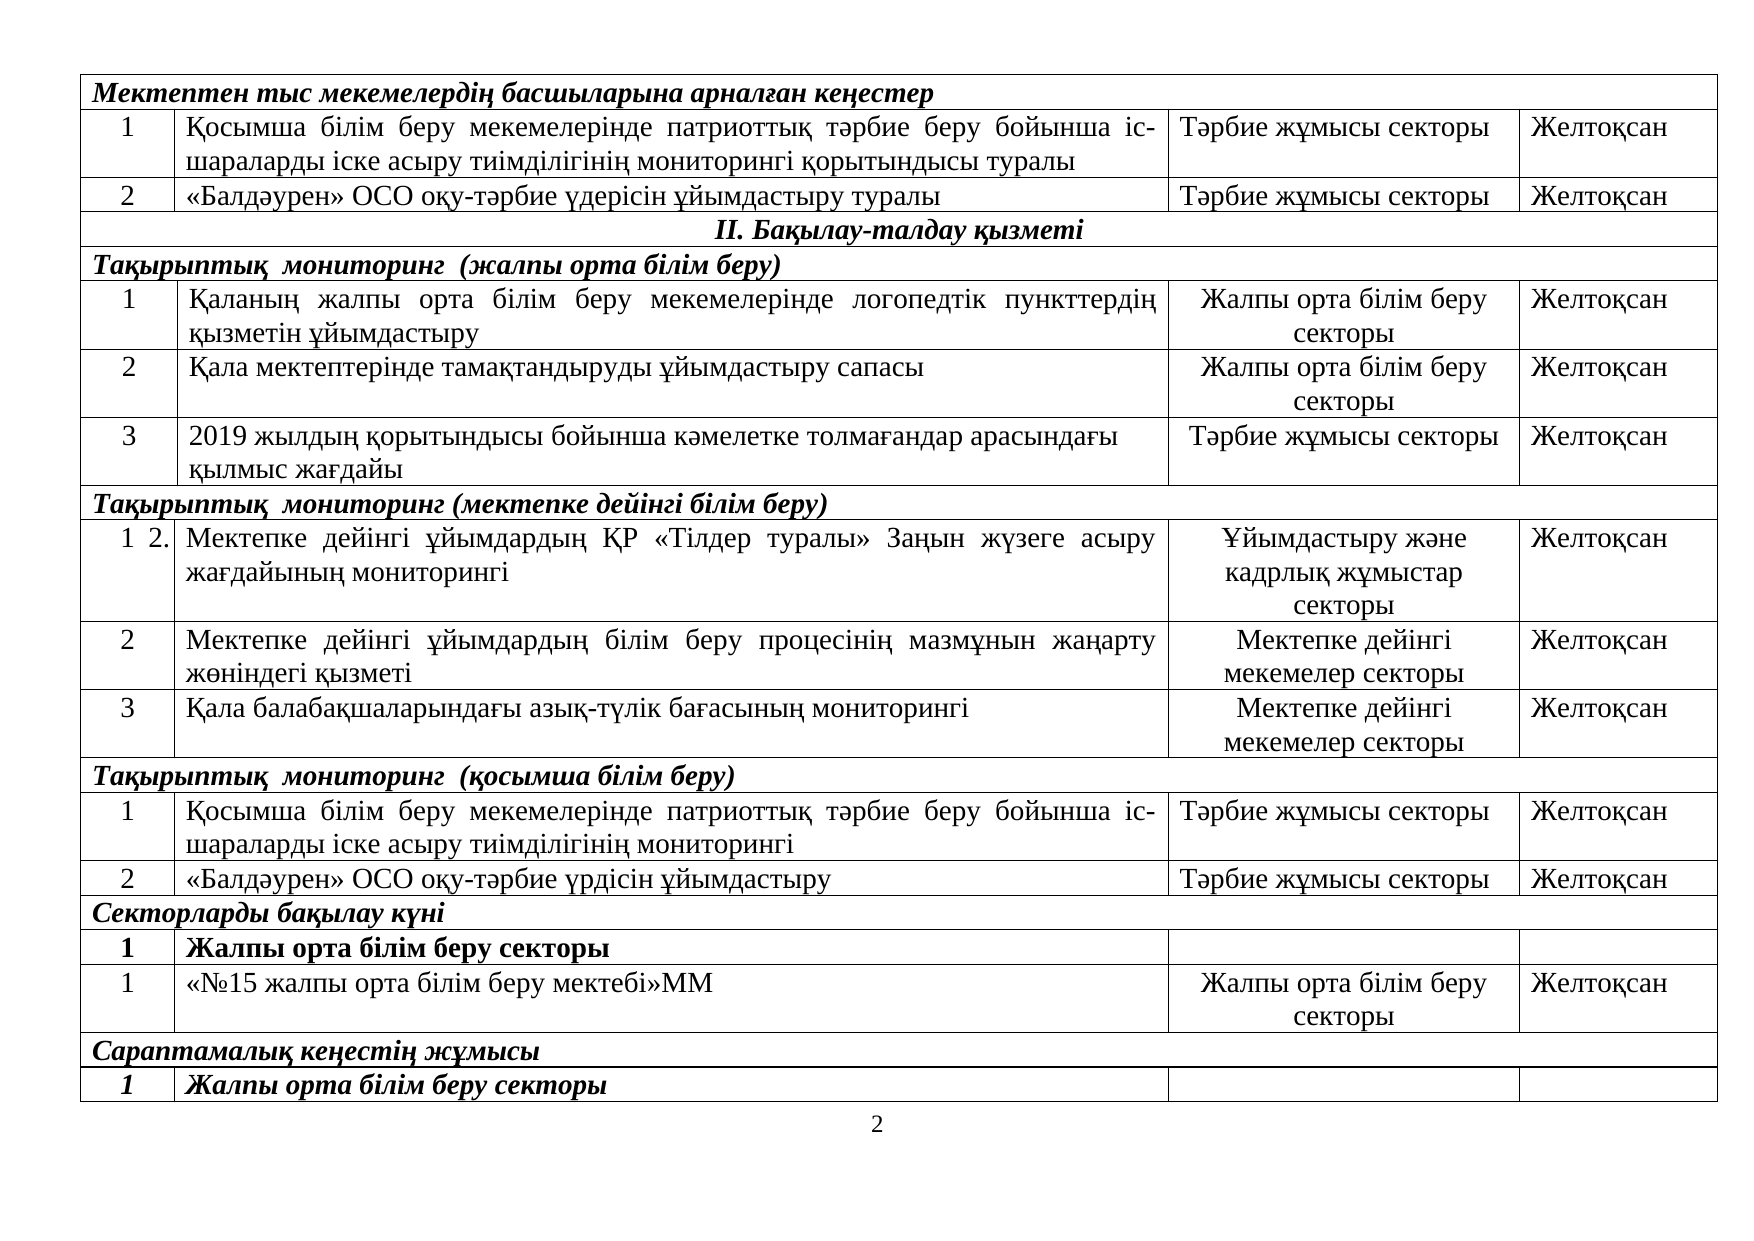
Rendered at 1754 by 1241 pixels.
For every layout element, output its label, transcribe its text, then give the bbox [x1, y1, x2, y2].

table_cell Мектепке дейінгі мекемелер секторы [1169, 690, 1519, 757]
table_cell 2 [81, 861, 174, 894]
table_cell II. Бақылау-талдау қызметі [81, 212, 1717, 246]
table_cell 1 [81, 930, 174, 964]
table_cell 1 [81, 1068, 174, 1101]
table_cell Қала мектептерінде тамақтандыруды ұйымдастыру сапасы [178, 350, 1168, 417]
table_cell Жалпы орта білім беру секторы [175, 930, 1168, 964]
table_cell Желтоқсан [1520, 520, 1717, 621]
table_cell Желтоқсан [1520, 110, 1717, 177]
table_cell Сараптамалық кеңестің жұмысы [81, 1033, 1717, 1066]
table_cell Қосымша білім беру мекемелерінде патриоттық тәрбие беру бойынша іс-шараларды іске асыру тиімділігінің мониторингі [175, 793, 1168, 860]
table_cell Желтоқсан [1520, 793, 1717, 860]
table_cell [1520, 1068, 1717, 1101]
table_cell 2 [81, 622, 174, 689]
table_cell Жалпы орта білім беру секторы [175, 1068, 1168, 1101]
table_cell 3 [81, 690, 174, 757]
table_cell [1169, 1068, 1519, 1101]
table_cell Тақырыптық мониторинг (жалпы орта білім беру) [81, 247, 1717, 280]
table_cell Секторларды бақылау күні [81, 896, 1717, 929]
table_cell Қосымша білім беру мекемелерінде патриоттық тәрбие беру бойынша іс-шараларды іске асыру тиімділігінің мониторингі қорытындысы туралы [175, 110, 1168, 177]
table_cell Желтоқсан [1520, 350, 1717, 417]
table_cell Мектепке дейінгі мекемелер секторы [1169, 622, 1519, 689]
table_cell «Балдәурен» ОСО оқу-тәрбие үрдісін ұйымдастыру [175, 861, 1168, 894]
table_cell Тәрбие жұмысы секторы [1169, 110, 1519, 177]
table_cell Тәрбие жұмысы секторы [1169, 861, 1519, 894]
table_cell Желтоқсан [1520, 281, 1717, 348]
table_cell 1 [81, 110, 174, 177]
table_cell Желтоқсан [1520, 861, 1717, 894]
table_cell Тәрбие жұмысы секторы [1169, 418, 1519, 485]
table_cell Тақырыптық мониторинг (қосымша білім беру) [81, 758, 1717, 792]
table_cell Желтоқсан [1520, 622, 1717, 689]
table_cell Мектепке дейінгі ұйымдардың ҚР «Тілдер туралы» Заңын жүзеге асыру жағдайының мониторингі [175, 520, 1168, 621]
table_cell Тақырыптық мониторинг (мектепке дейінгі білім беру) [81, 486, 1717, 519]
table_cell 1 [81, 965, 174, 1032]
table_cell Тәрбие жұмысы секторы [1169, 178, 1519, 211]
table_cell 1 [81, 520, 174, 621]
table_cell Жалпы орта білім беру секторы [1169, 965, 1519, 1032]
table_cell Ұйымдастыру және кадрлық жұмыстар секторы [1169, 520, 1519, 621]
table_cell «№15 жалпы орта білім беру мектебі»ММ [175, 965, 1168, 1032]
table_cell Мектептен тыс мекемелердің басшыларына арналған кеңестер [81, 75, 1717, 108]
table_cell 1 [81, 793, 174, 860]
table_cell Желтоқсан [1520, 965, 1717, 1032]
table_cell «Балдәурен» ОСО оқу-тәрбие үдерісін ұйымдастыру туралы [175, 178, 1168, 211]
table_cell Жалпы орта білім беру секторы [1169, 281, 1519, 348]
table_cell [1169, 930, 1519, 964]
table_cell [1520, 930, 1717, 964]
table_cell Тәрбие жұмысы секторы [1169, 793, 1519, 860]
table_cell 2 [81, 350, 177, 417]
table_cell Желтоқсан [1520, 690, 1717, 757]
table_cell Жалпы орта білім беру секторы [1169, 350, 1519, 417]
table_cell Қала балабақшаларындағы азық-түлік бағасының мониторингі [175, 690, 1168, 757]
table_cell Қаланың жалпы орта білім беру мекемелерінде логопедтік пункттердің қызметін ұйымдастыру [178, 281, 1168, 348]
table_cell 3 [81, 418, 177, 485]
table_cell 2 [81, 178, 174, 211]
table_cell 1 [81, 281, 177, 348]
table_cell Желтоқсан [1520, 178, 1717, 211]
table_cell 2019 жылдың қорытындысы бойынша кәмелетке толмағандар арасындағы қылмыс жағдайы [178, 418, 1168, 485]
table_cell Мектепке дейінгі ұйымдардың білім беру процесінің мазмұнын жаңарту жөніндегі қызметі [175, 622, 1168, 689]
table_cell Желтоқсан [1520, 418, 1717, 485]
